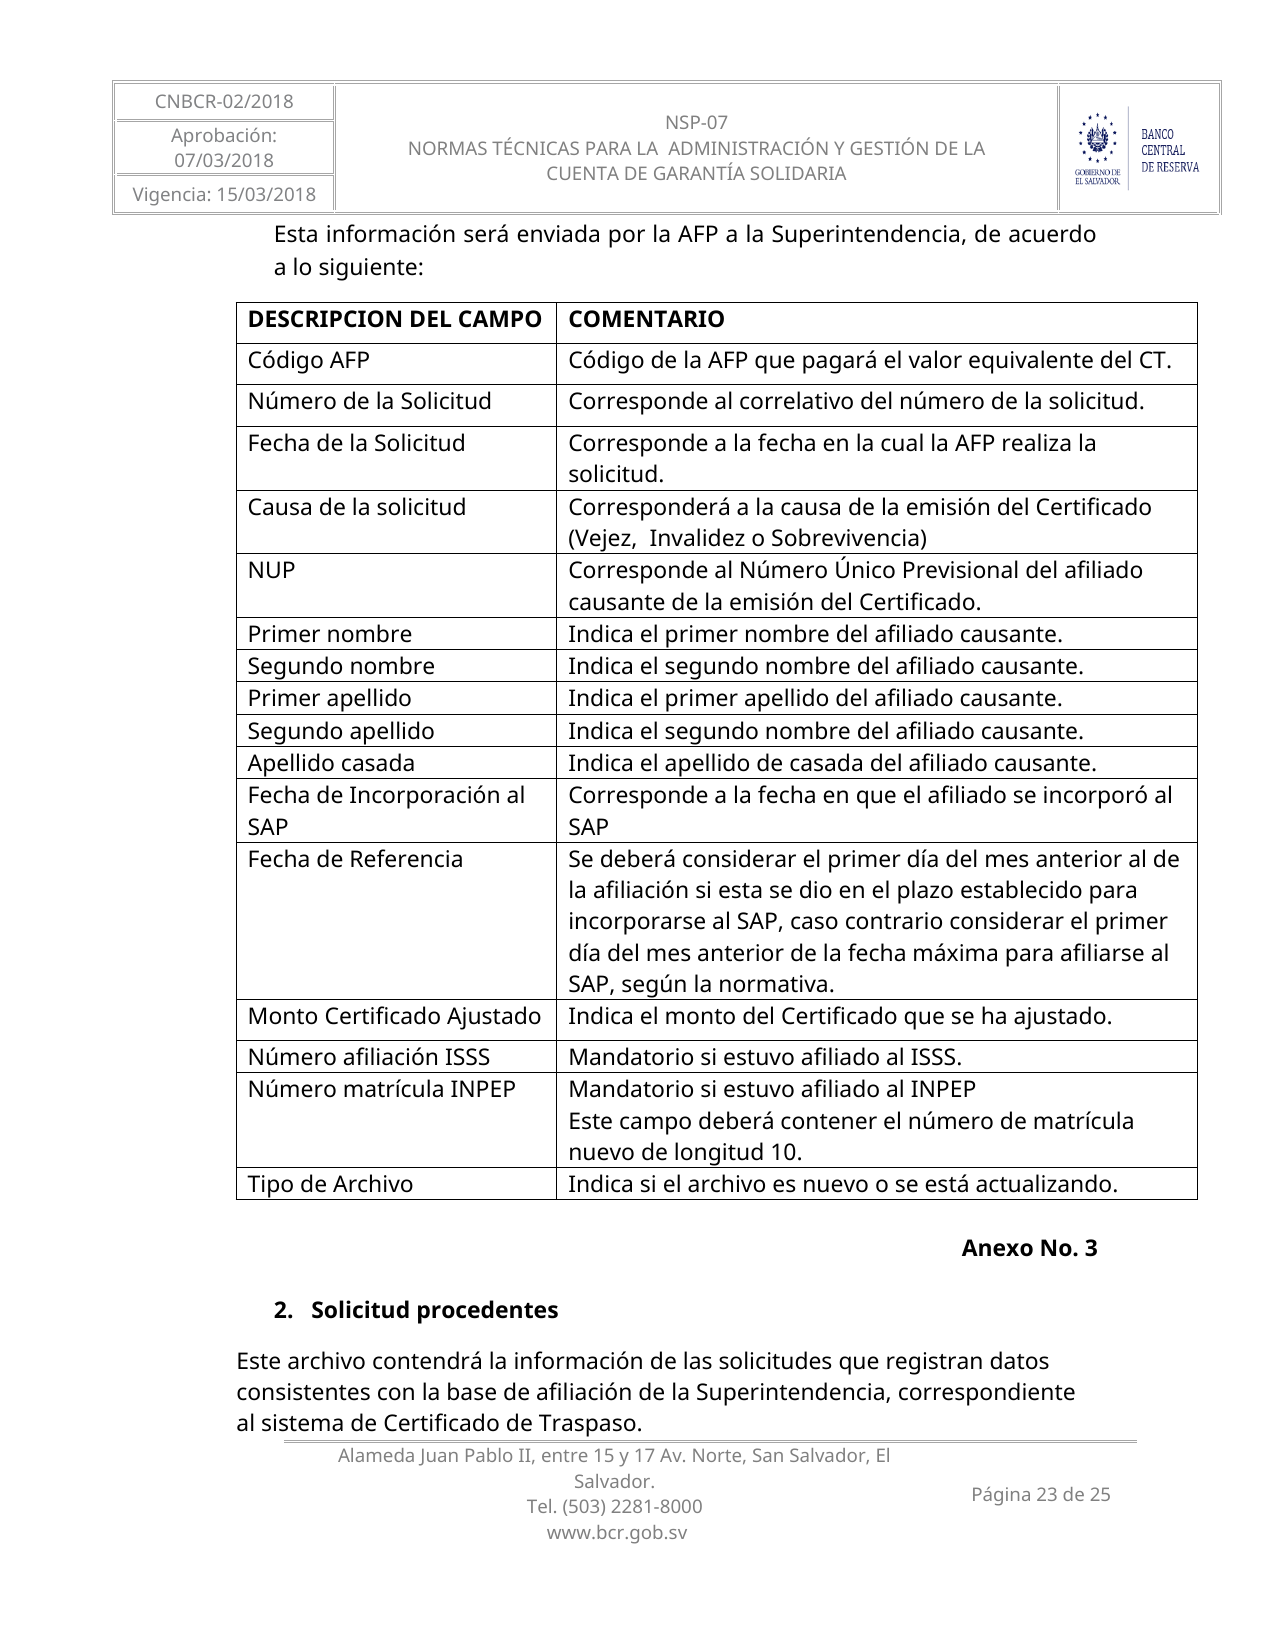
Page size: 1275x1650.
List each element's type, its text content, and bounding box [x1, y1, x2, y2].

text Anexo No. 3 [236, 1232, 1098, 1263]
table_cell Monto Certificado Ajustado [237, 1000, 556, 1040]
table_cell Código AFP [237, 344, 556, 384]
table_cell Corresponde a la fecha en la cual la AFP realiza la solicitud. [557, 427, 1197, 489]
table_cell Corresponde a la fecha en que el afiliado se incorporó al SAP [557, 779, 1197, 842]
table_cell Indica el segundo nombre del afiliado causante. [557, 715, 1197, 746]
table_cell Fecha de Referencia [237, 843, 556, 999]
table_cell Indica el monto del Certificado que se ha ajustado. [557, 1000, 1197, 1040]
list Solicitud procedentes [274, 1294, 1098, 1325]
table_cell Se deberá considerar el primer día del mes anterior al de la afiliación si esta se dio en el plazo establecido para incorporarse al SAP, caso contrario considerar el primer día del mes anterior de la fecha máxima para afiliarse al SAP, según la normativa. [557, 843, 1197, 999]
table_cell Causa de la solicitud [237, 491, 556, 553]
table_cell Apellido casada [237, 747, 556, 778]
table_cell Mandatorio si estuvo afiliado al ISSS. [557, 1041, 1197, 1072]
table_cell Indica el segundo nombre del afiliado causante. [557, 650, 1197, 681]
text Esta información será enviada por la AFP a la Superintendencia, de acuerdo a lo siguiente: [274, 215, 1098, 283]
table_cell Corresponde al correlativo del número de la solicitud. [557, 385, 1197, 426]
table_header COMENTARIO [557, 303, 1197, 343]
table_header DESCRIPCION DEL CAMPO [237, 303, 556, 343]
table_cell Tipo de Archivo [237, 1168, 556, 1199]
table_cell Código de la AFP que pagará el valor equivalente del CT. [557, 344, 1197, 384]
table_cell Número de la Solicitud [237, 385, 556, 426]
table_cell Primer nombre [237, 618, 556, 649]
table_cell Indica el apellido de casada del afiliado causante. [557, 747, 1197, 778]
table_cell Fecha de la Solicitud [237, 427, 556, 489]
table_cell Segundo nombre [237, 650, 556, 681]
text Esta información será enviada por la AFP a la Superintendencia, de acuerdo a lo siguiente: [274, 148, 1098, 214]
table_cell Fecha de Incorporación al SAP [237, 779, 556, 842]
table_cell Corresponderá a la causa de la emisión del Certificado (Vejez, Invalidez o Sobrevivencia) [557, 491, 1197, 553]
picture [1070, 96, 1209, 199]
table_cell Indica el primer nombre del afiliado causante. [557, 618, 1197, 649]
table_cell NUP [237, 554, 556, 617]
table_cell Corresponde al Número Único Previsional del afiliado causante de la emisión del Certificado. [557, 554, 1197, 617]
table_cell Número afiliación ISSS [237, 1041, 556, 1072]
table_cell Segundo apellido [237, 715, 556, 746]
table_cell Mandatorio si estuvo afiliado al INPEP Este campo deberá contener el número de matrícula nuevo de longitud 10. [557, 1073, 1197, 1167]
table_cell Indica el primer apellido del afiliado causante. [557, 682, 1197, 713]
table_cell Primer apellido [237, 682, 556, 713]
table_cell Indica si el archivo es nuevo o se está actualizando. [557, 1168, 1197, 1199]
table_cell Número matrícula INPEP [237, 1073, 556, 1167]
text Este archivo contendrá la información de las solicitudes que registran datos consistentes con la base de afiliación de la Superintendencia, correspondiente al sistema de Certificado de Traspaso. [236, 1344, 1098, 1438]
